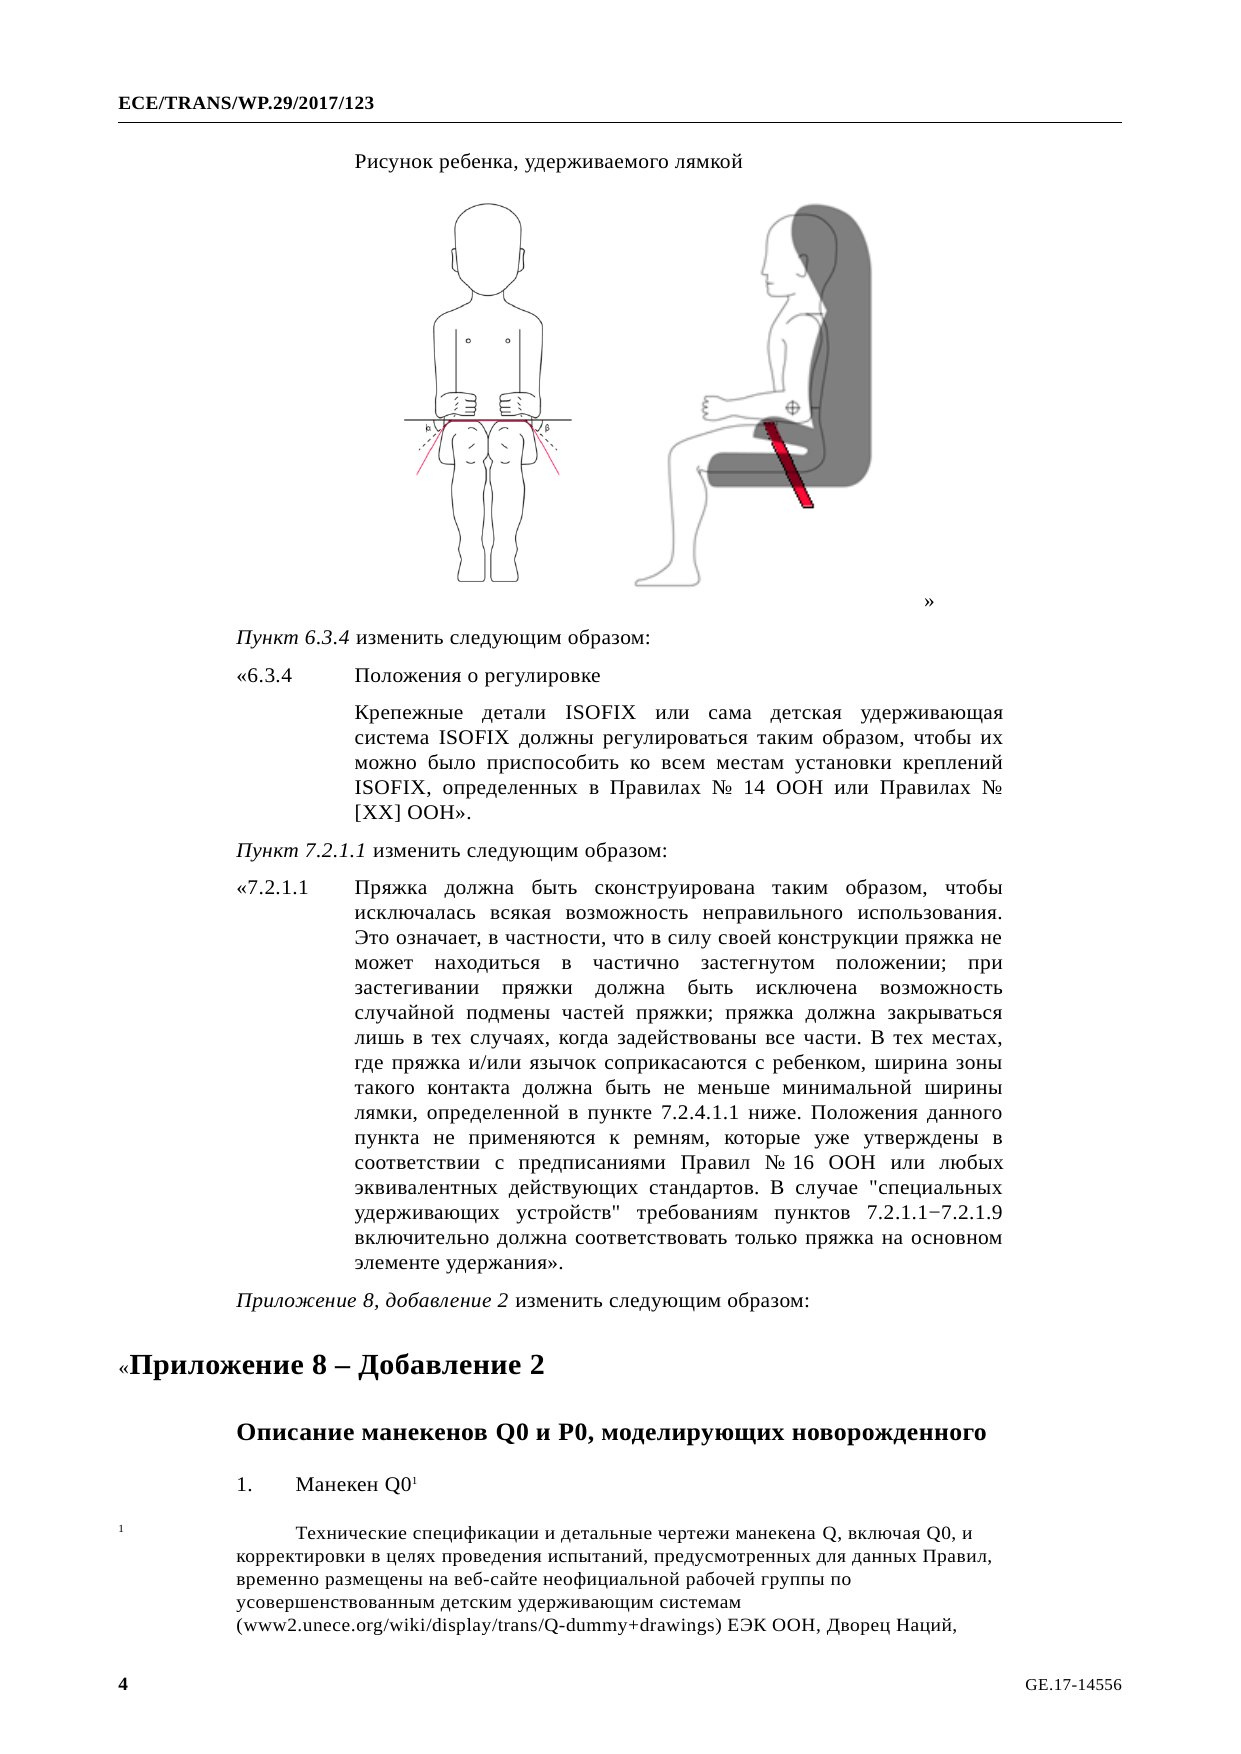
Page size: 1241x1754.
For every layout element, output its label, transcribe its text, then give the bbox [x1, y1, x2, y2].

text Пункт 7.2.1.1 изменить следующим образом: [236, 837, 1004, 862]
text «7.2.1.1 Пряжка должна быть сконструирована таким образом, чтобы исключалась всякая возможность неправильного использования. Это означает, в частности, что в силу своей конструкции пряжка не может находиться в частично застегнутом положении; при застегивании пряжки должна быть исключена возможность случайной подмены частей пряжки; пряжка должна закрываться лишь в тех случаях, когда задействованы все части. В тех местах, где пряжка и/или язычок соприкасаются с ребенком, ширина зоны такого контакта должна быть не меньше минимальной ширины лямки, определенной в пункте 7.2.4.1.1 ниже. Положения данного пункта не применяются к ремням, которые уже утверждены в соответствии с предписаниями Правил № 16 ООН или любых эквивалентных действующих стандартов. В случае "специальных удерживающих устройств" требованиям пунктов 7.2.1.1−7.2.1.9 включительно должна соответствовать только пряжка на основном элементе удержания». [236, 874, 1004, 1274]
text Пункт 6.3.4 изменить следующим образом: [236, 624, 1004, 649]
text Рисунок ребенка, удерживаемого лямкой [236, 148, 1004, 173]
text Крепежные детали ISOFIX или сама детская удерживающая система ISOFIX должны регулироваться таким образом, чтобы их можно было приспособить ко всем местам установки креплений ISOFIX, определенных в Правилах № 14 ООН или Правилах № [XX] ООН». [236, 699, 1004, 824]
text «Приложение 8 – Добавление 2 [118, 1349, 1004, 1380]
picture [375, 185, 924, 607]
text «6.3.4 Положения о регулировке [236, 662, 1004, 687]
text Приложение 8, добавление 2 изменить следующим образом: [236, 1287, 1004, 1312]
text 1. Манекен Q0 [236, 1471, 1004, 1496]
text Описание манекенов Q0 и P0, моделирующих новорожденного [118, 1418, 1004, 1446]
